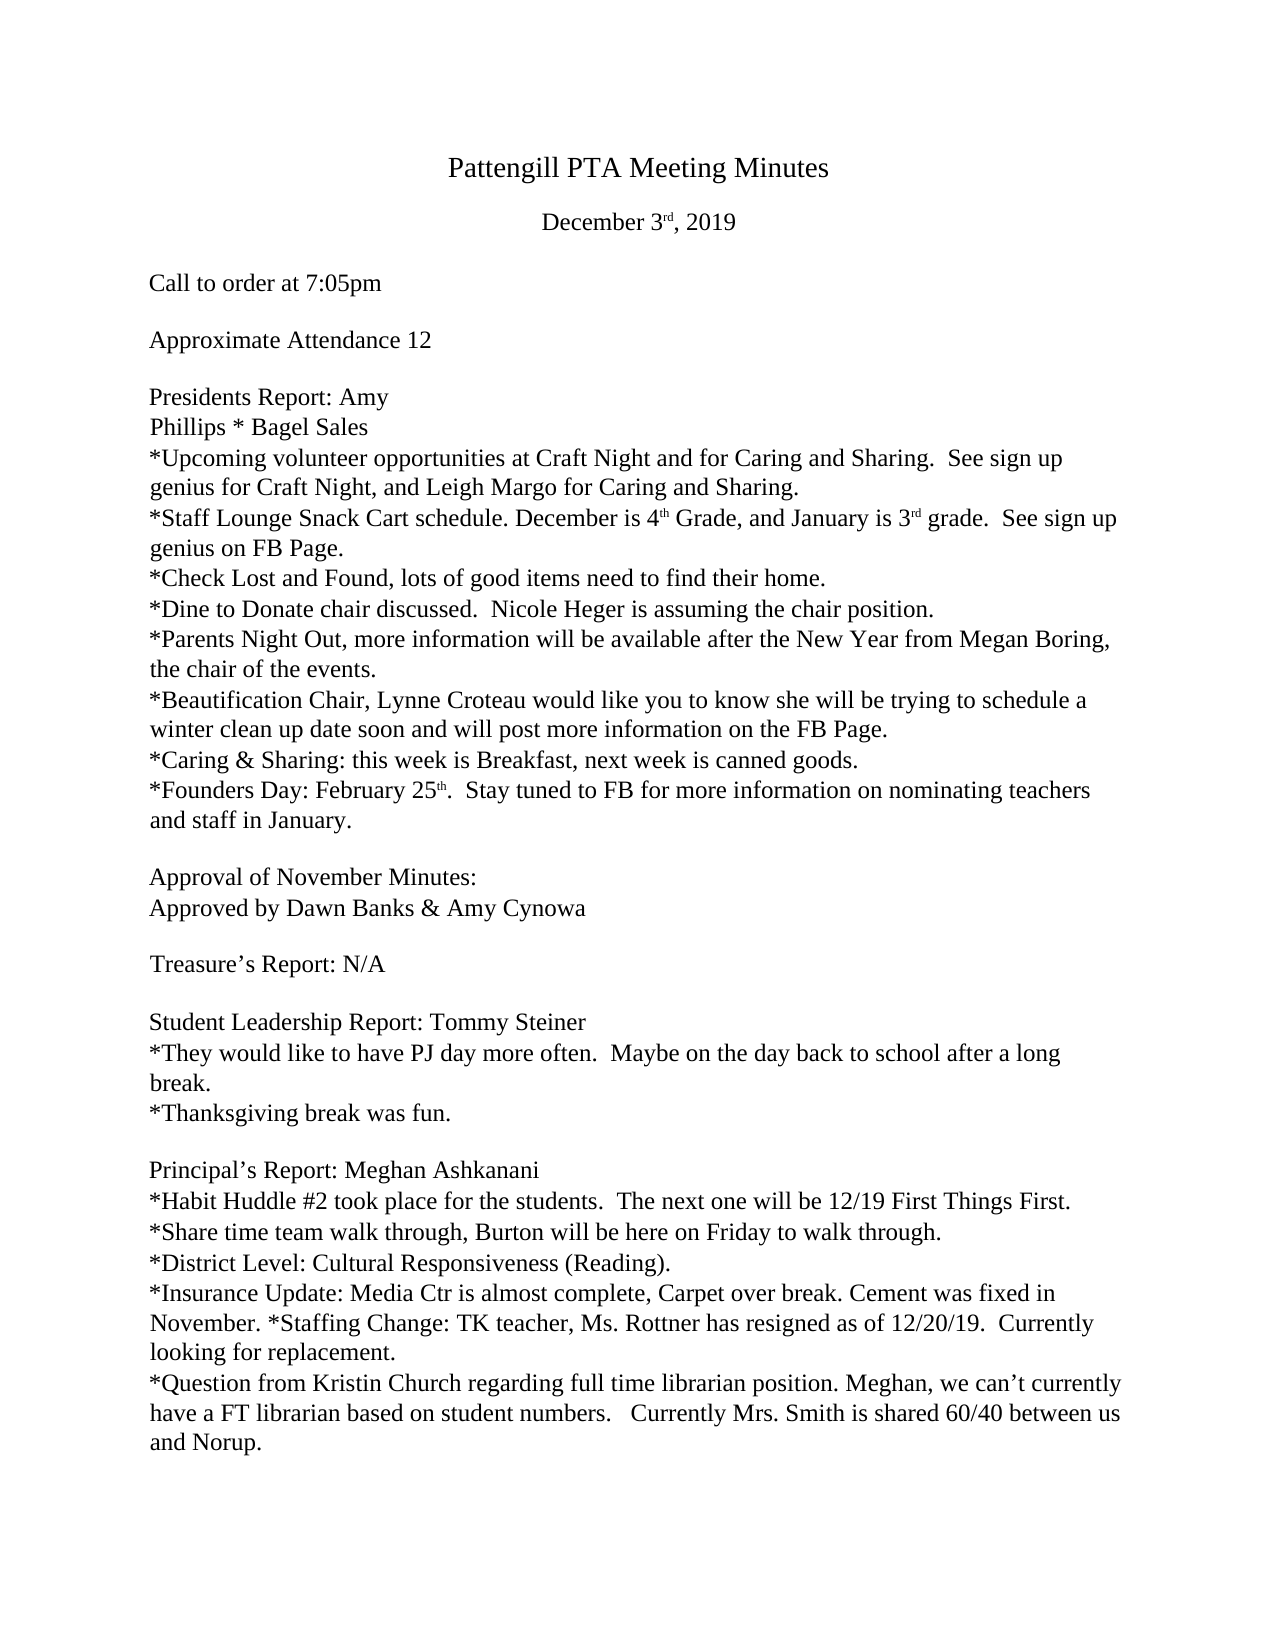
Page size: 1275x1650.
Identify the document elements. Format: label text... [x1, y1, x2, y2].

text *They would like to have PJ day more often. Maybe on the day back to school after a long break. [148, 1038, 1125, 1097]
text *Parents Night Out, more information will be available after the New Year from Megan Boring, the chair of the events. [148, 624, 1125, 683]
text *Dine to Donate chair discussed. Nicole Heger is assuming the chair position. [148, 594, 1125, 623]
text *Share time team walk through, Burton will be here on Friday to walk through. [148, 1217, 1125, 1246]
text *Check Lost and Found, lots of good items need to find their home. [148, 563, 1125, 592]
text *Question from Kristin Church regarding full time librarian position. Meghan, we can’t currently have a FT librarian based on student numbers. Currently Mrs. Smith is shared 60/40 between us and Norup. [148, 1368, 1125, 1456]
text *Founders Day: February 25th. Stay tuned to FB for more information on nominating teachers and staff in January. [148, 776, 1125, 834]
text *Caring & Sharing: this week is Breakfast, next week is canned goods. [148, 745, 1125, 774]
text Pattengill PTA Meeting Minutes [152, 150, 1125, 183]
text *Beautification Chair, Lynne Croteau would like you to know she will be trying to schedule a winter clean up date soon and will post more information on the FB Page. [148, 685, 1125, 743]
text *Upcoming volunteer opportunities at Craft Night and for Caring and Sharing. See sign up genius for Craft Night, and Leigh Margo for Caring and Sharing. [148, 443, 1125, 501]
text *Insurance Update: Media Ctr is almost complete, Carpet over break. Cement was fixed in November. *Staffing Change: TK teacher, Ms. Rottner has resigned as of 12/20/19. Currently looking for replacement. [148, 1278, 1125, 1366]
text Approximate Attendance 12 [148, 325, 1125, 354]
text Approval of November Minutes: [148, 862, 1125, 891]
text *Habit Huddle #2 took place for the students. The next one will be 12/19 First Things First. [148, 1186, 1125, 1215]
text Student Leadership Report: Tommy Steiner [148, 1007, 1125, 1036]
text December 3rd, 2019 [152, 207, 1125, 236]
text *Thanksgiving break was fun. [148, 1098, 1125, 1127]
text *District Level: Cultural Responsiveness (Reading). [148, 1248, 1125, 1276]
text Call to order at 7:05pm [148, 268, 1125, 297]
text Principal’s Report: Meghan Ashkanani [148, 1155, 1125, 1184]
text Approved by Dawn Banks & Amy Cynowa Treasure’s Report: N/A [148, 893, 635, 978]
text Presidents Report: Amy Phillips * Bagel Sales [148, 382, 444, 441]
text *Staff Lounge Snack Cart schedule. December is 4th Grade, and January is 3rd grade. See sign up genius on FB Page. [148, 503, 1125, 561]
